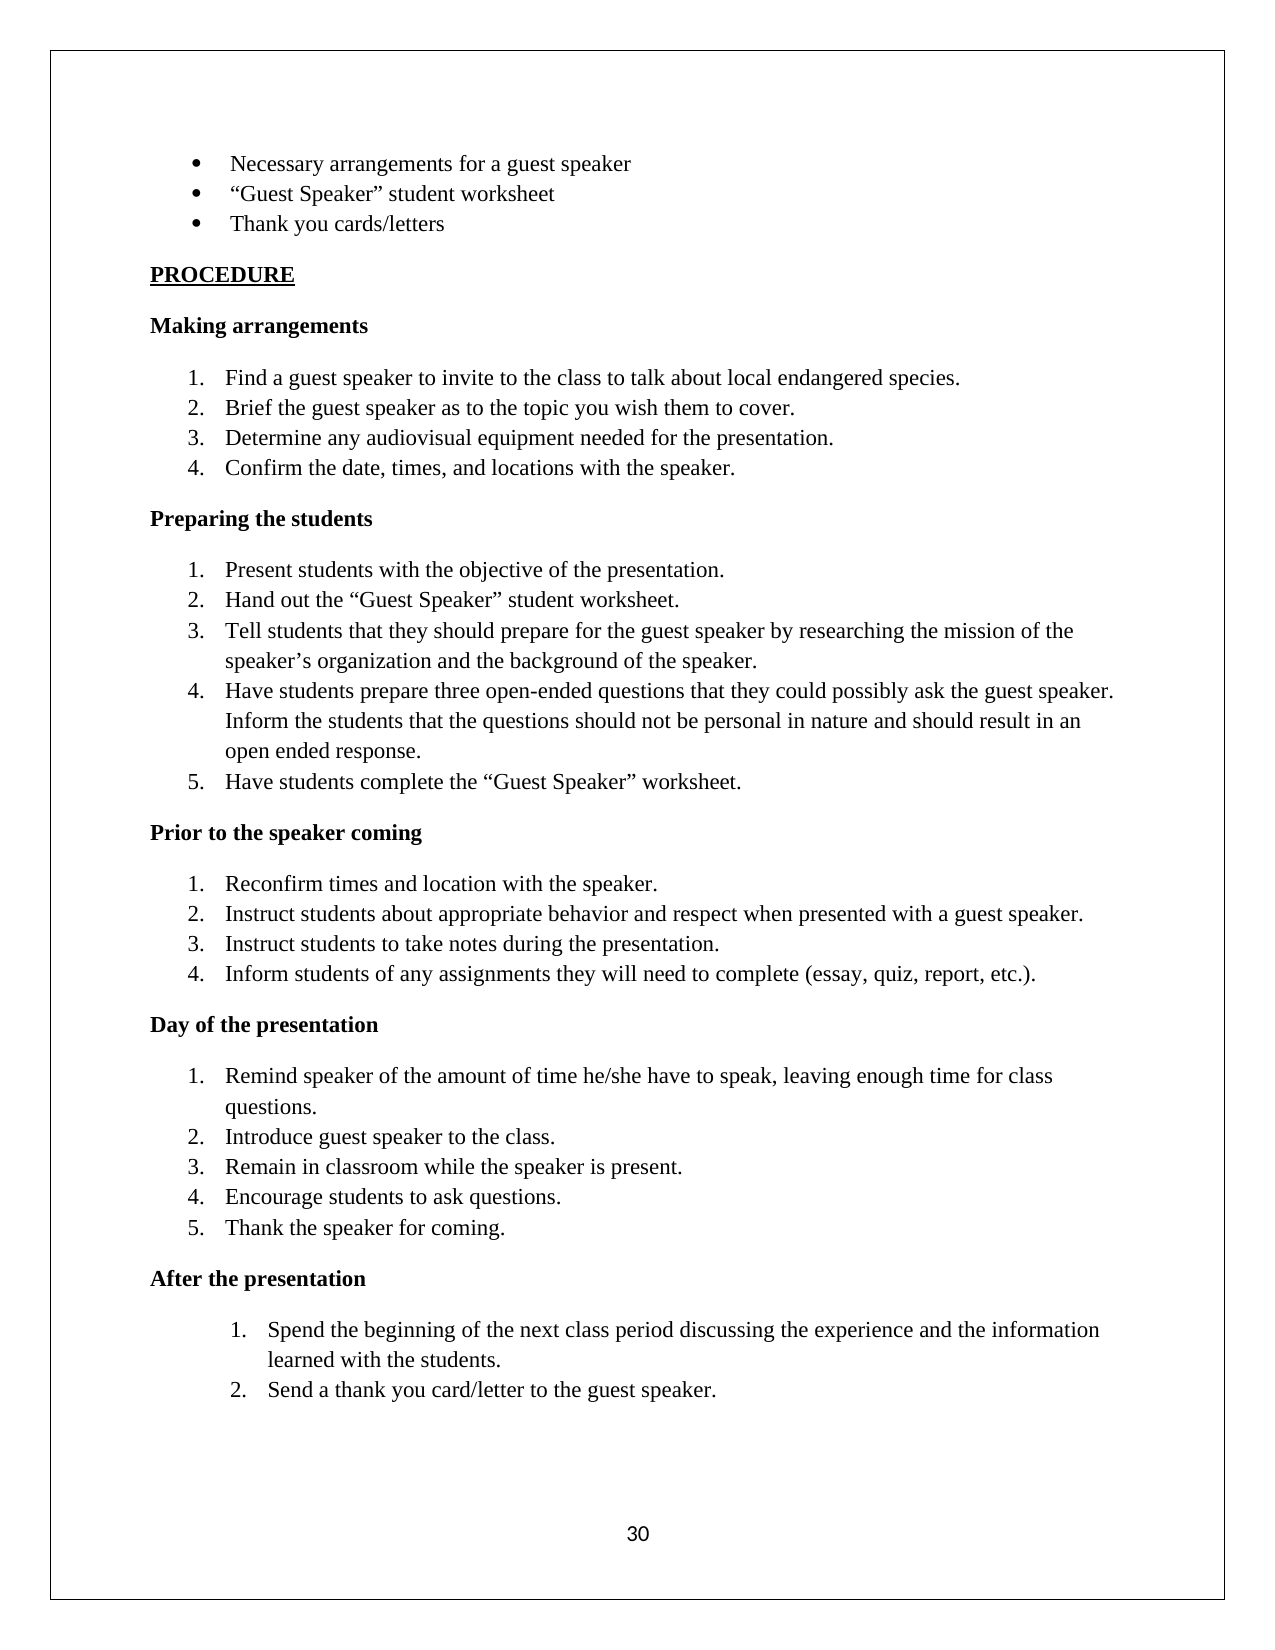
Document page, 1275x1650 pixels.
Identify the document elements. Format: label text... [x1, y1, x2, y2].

text Day of the presentation [150, 1011, 1125, 1038]
text After the presentation [150, 1264, 1125, 1291]
text PROCEDURE [150, 261, 1125, 288]
list Brief the guest speaker as to the topic you wish them to cover. [187, 394, 1125, 420]
list Find a guest speaker to invite to the class to talk about local endangered species. [187, 363, 1125, 390]
list Have students prepare three open-ended questions that they could possibly ask the guest speaker. Inform the students that the questions should not be personal in nature and should result in an open ended response. [187, 677, 1125, 764]
text Making arrangements [150, 312, 1125, 339]
list Hand out the “Guest Speaker” student worksheet. [187, 586, 1125, 613]
list Tell students that they should prepare for the guest speaker by researching the mission of the speaker’s organization and the background of the speaker. [187, 617, 1125, 673]
list Remind speaker of the amount of time he/she have to speak, leaving enough time for class questions. [187, 1062, 1125, 1119]
list Instruct students to take notes during the presentation. [187, 930, 1125, 957]
list Encourage students to ask questions. [187, 1183, 1125, 1210]
text Prior to the speaker coming [150, 819, 1125, 845]
list Introduce guest speaker to the class. [187, 1123, 1125, 1149]
list Present students with the objective of the presentation. [187, 556, 1125, 583]
list Necessary arrangements for a guest speaker [192, 150, 1125, 176]
text Preparing the students [150, 505, 1125, 532]
list Reconfirm times and location with the speaker. [187, 870, 1125, 896]
list Instruct students about appropriate behavior and respect when presented with a guest speaker. [187, 900, 1125, 926]
list “Guest Speaker” student worksheet [192, 180, 1125, 207]
list Confirm the date, times, and locations with the speaker. [187, 454, 1125, 481]
list Inform students of any assignments they will need to complete (essay, quiz, report, etc.). [187, 960, 1125, 987]
list Thank the speaker for coming. [187, 1213, 1125, 1240]
list Remain in classroom while the speaker is present. [187, 1153, 1125, 1179]
list Spend the beginning of the next class period discussing the experience and the information learned with the students. [230, 1316, 1125, 1372]
list Determine any audiovisual equipment needed for the presentation. [187, 424, 1125, 450]
list Thank you cards/letters [192, 210, 1125, 237]
list Send a thank you card/letter to the guest speaker. [230, 1376, 1125, 1402]
list Have students complete the “Guest Speaker” worksheet. [187, 768, 1125, 794]
